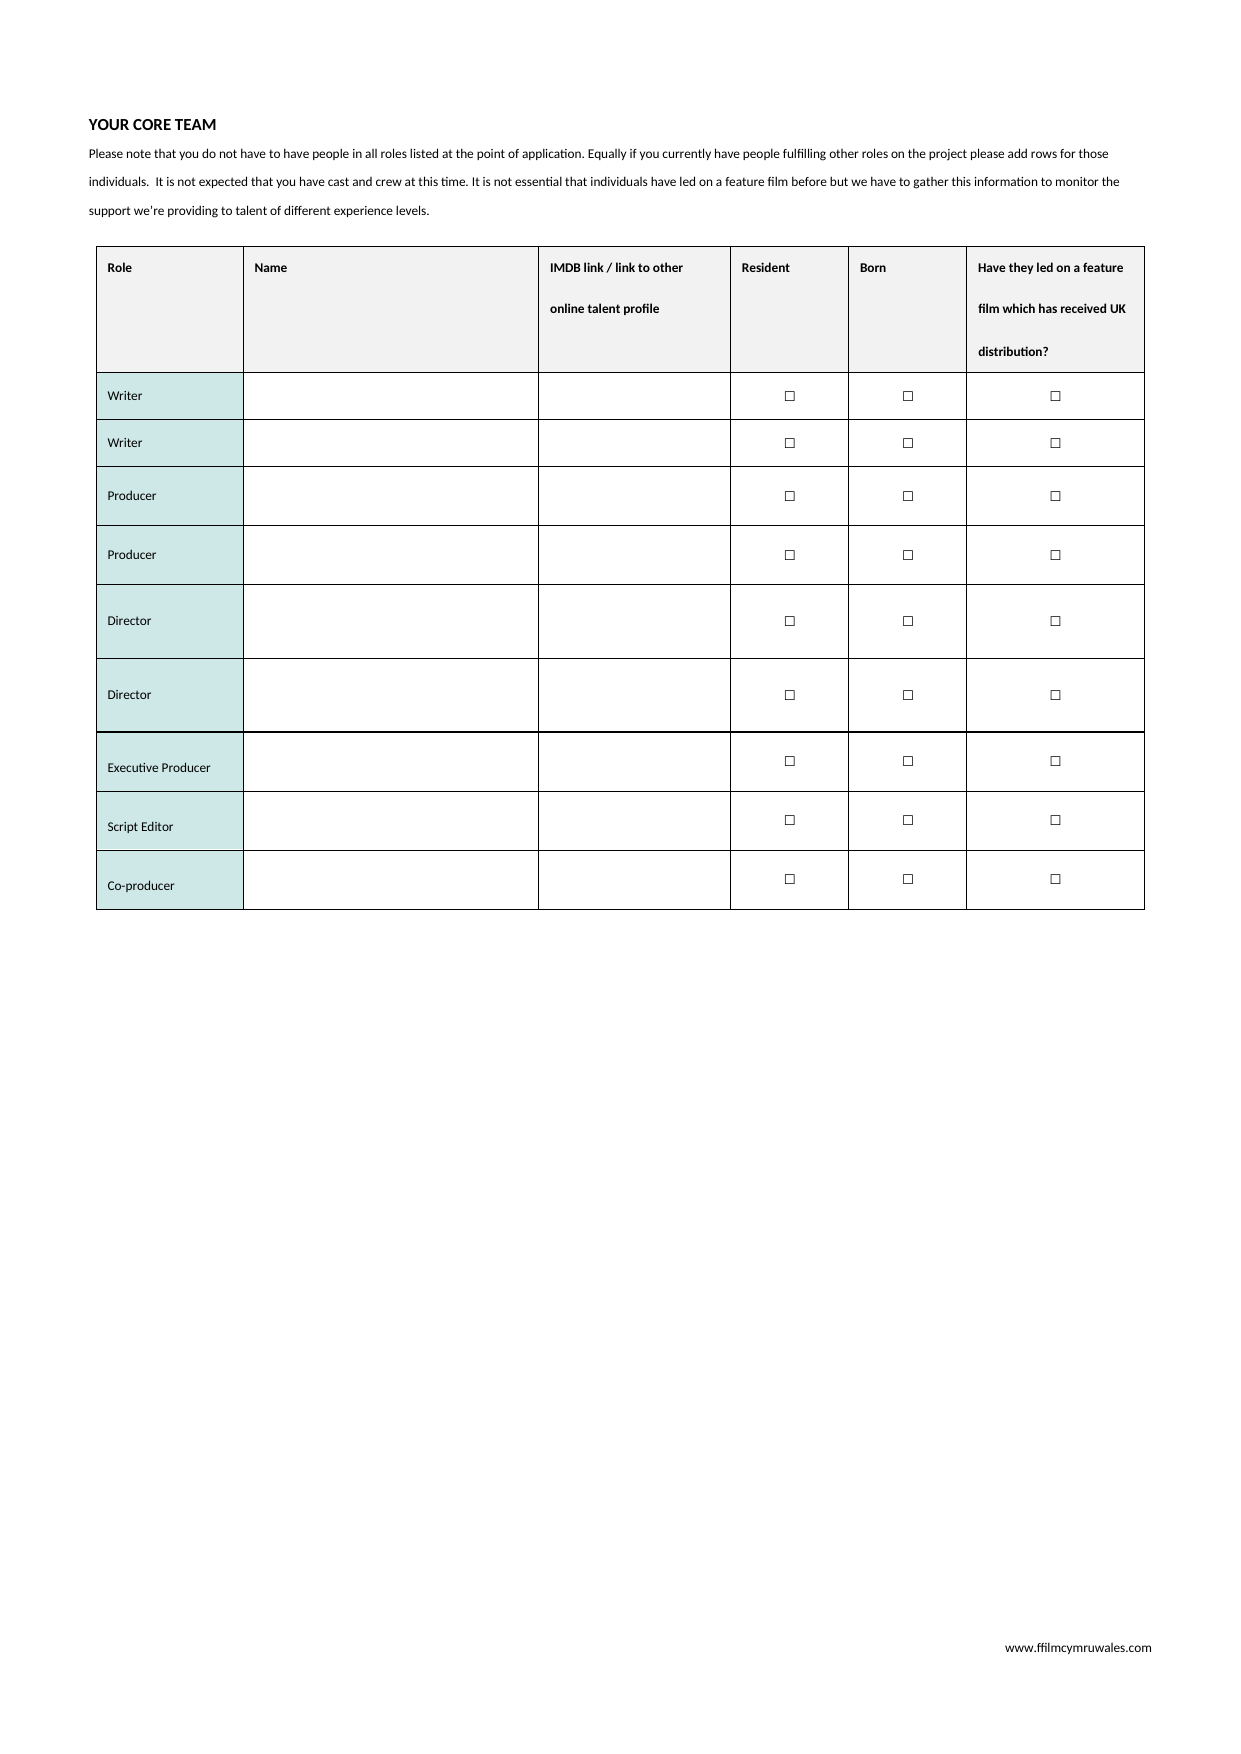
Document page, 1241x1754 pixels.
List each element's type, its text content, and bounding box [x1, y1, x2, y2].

table_cell ☐ [967, 467, 1144, 525]
table_cell [244, 659, 538, 731]
table_cell [539, 420, 730, 466]
table_cell ☐ [849, 526, 966, 584]
table_cell Script Editor [97, 792, 243, 849]
table_cell ☐ [731, 420, 848, 466]
table_cell [244, 851, 538, 909]
table_header Have they led on a feature film which has received UK distribution? [967, 247, 1144, 372]
table_cell [539, 733, 730, 791]
table_cell Producer [97, 526, 243, 584]
table_cell [539, 467, 730, 525]
table_cell [244, 420, 538, 466]
table_cell ☐ [849, 851, 966, 909]
table_cell ☐ [849, 792, 966, 849]
table_cell [244, 733, 538, 791]
table_cell ☐ [731, 373, 848, 419]
text Please note that you do not have to have people in all roles listed at the point of application. Equally if you currently have people fulfilling other roles on the project please add rows for those individuals. It is not expected that you have cast and crew at this time. It is not essential that individuals have led on a feature film before but we have to gather this information to monitor the support we’re providing to talent of different experience levels. [88, 134, 1152, 218]
table_cell Executive Producer [97, 733, 243, 791]
table_cell Writer [97, 373, 243, 419]
table_cell ☐ [731, 659, 848, 731]
table_cell ☐ [731, 733, 848, 791]
table_cell ☐ [849, 420, 966, 466]
table_cell ☐ [849, 585, 966, 658]
table_cell [244, 526, 538, 584]
table_cell ☐ [849, 467, 966, 525]
table_header Resident [731, 247, 848, 372]
table_cell [539, 373, 730, 419]
table_cell ☐ [731, 467, 848, 525]
table_cell Writer [97, 420, 243, 466]
table_cell Director [97, 659, 243, 731]
table_cell [244, 373, 538, 419]
table_cell [539, 659, 730, 731]
table_cell [539, 851, 730, 909]
table_cell Co-producer [97, 851, 243, 909]
table_cell ☐ [967, 373, 1144, 419]
table_cell [539, 585, 730, 658]
table_cell ☐ [731, 526, 848, 584]
table_cell ☐ [967, 659, 1144, 731]
table_header Name [244, 247, 538, 372]
table_cell [244, 467, 538, 525]
table_cell ☐ [967, 792, 1144, 849]
table_header IMDB link / link to other online talent profile [539, 247, 730, 372]
table_cell [539, 526, 730, 584]
table_cell [244, 585, 538, 658]
table_cell ☐ [967, 851, 1144, 909]
table_header Role [97, 247, 243, 372]
table_cell ☐ [849, 733, 966, 791]
table_cell ☐ [731, 585, 848, 658]
table_cell ☐ [731, 851, 848, 909]
table_header Born [849, 247, 966, 372]
text YOUR CORE TEAM [88, 98, 1152, 134]
table_cell Director [97, 585, 243, 658]
table_cell [539, 792, 730, 849]
table_cell Producer [97, 467, 243, 525]
table_cell [244, 792, 538, 849]
table_cell ☐ [849, 659, 966, 731]
table_cell ☐ [967, 526, 1144, 584]
table_cell ☐ [731, 792, 848, 849]
table_cell ☐ [967, 585, 1144, 658]
table_cell ☐ [967, 733, 1144, 791]
table_cell ☐ [967, 420, 1144, 466]
table_cell ☐ [849, 373, 966, 419]
